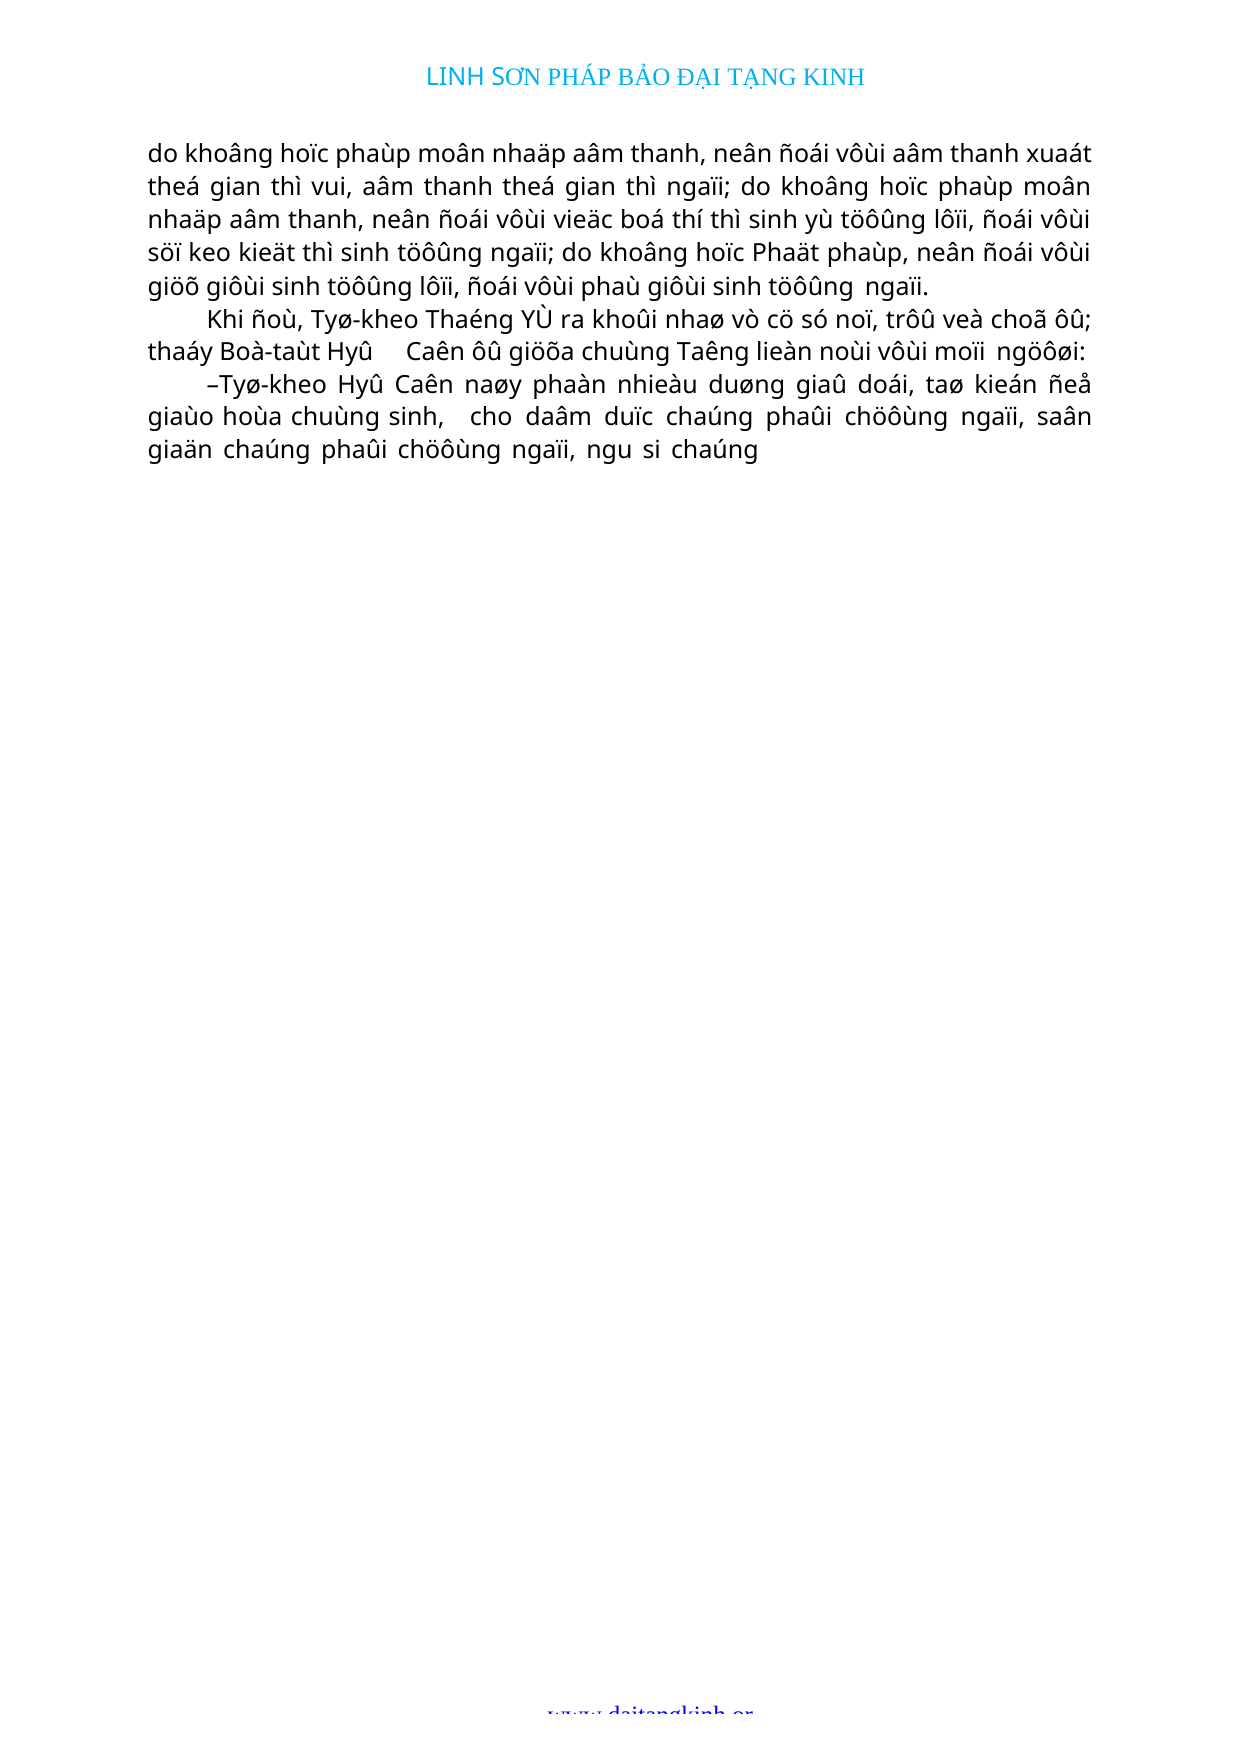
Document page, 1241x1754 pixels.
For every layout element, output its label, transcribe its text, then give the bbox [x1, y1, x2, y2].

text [147, 135, 1093, 302]
text –Tyø-kheo Hyû Caên naøy phaàn nhieàu duøng giaû doái, taø kieán ñeå giaùo hoùa chuùng sinh, cho daâm duïc chaúng phaûi chöôùng ngaïi, saân giaän chaúng phaûi chöôùng ngaïi, ngu si chaúng [147, 368, 1093, 466]
text Khi ñoù, Tyø-kheo Thaéng YÙ ra khoûi nhaø vò cö só noï, trôû veà choã ôû; thaáy Boà-taùt Hyû Caên ôû giöõa chuùng Taêng lieàn noùi vôùi moïi ngöôøi: [147, 302, 1093, 368]
